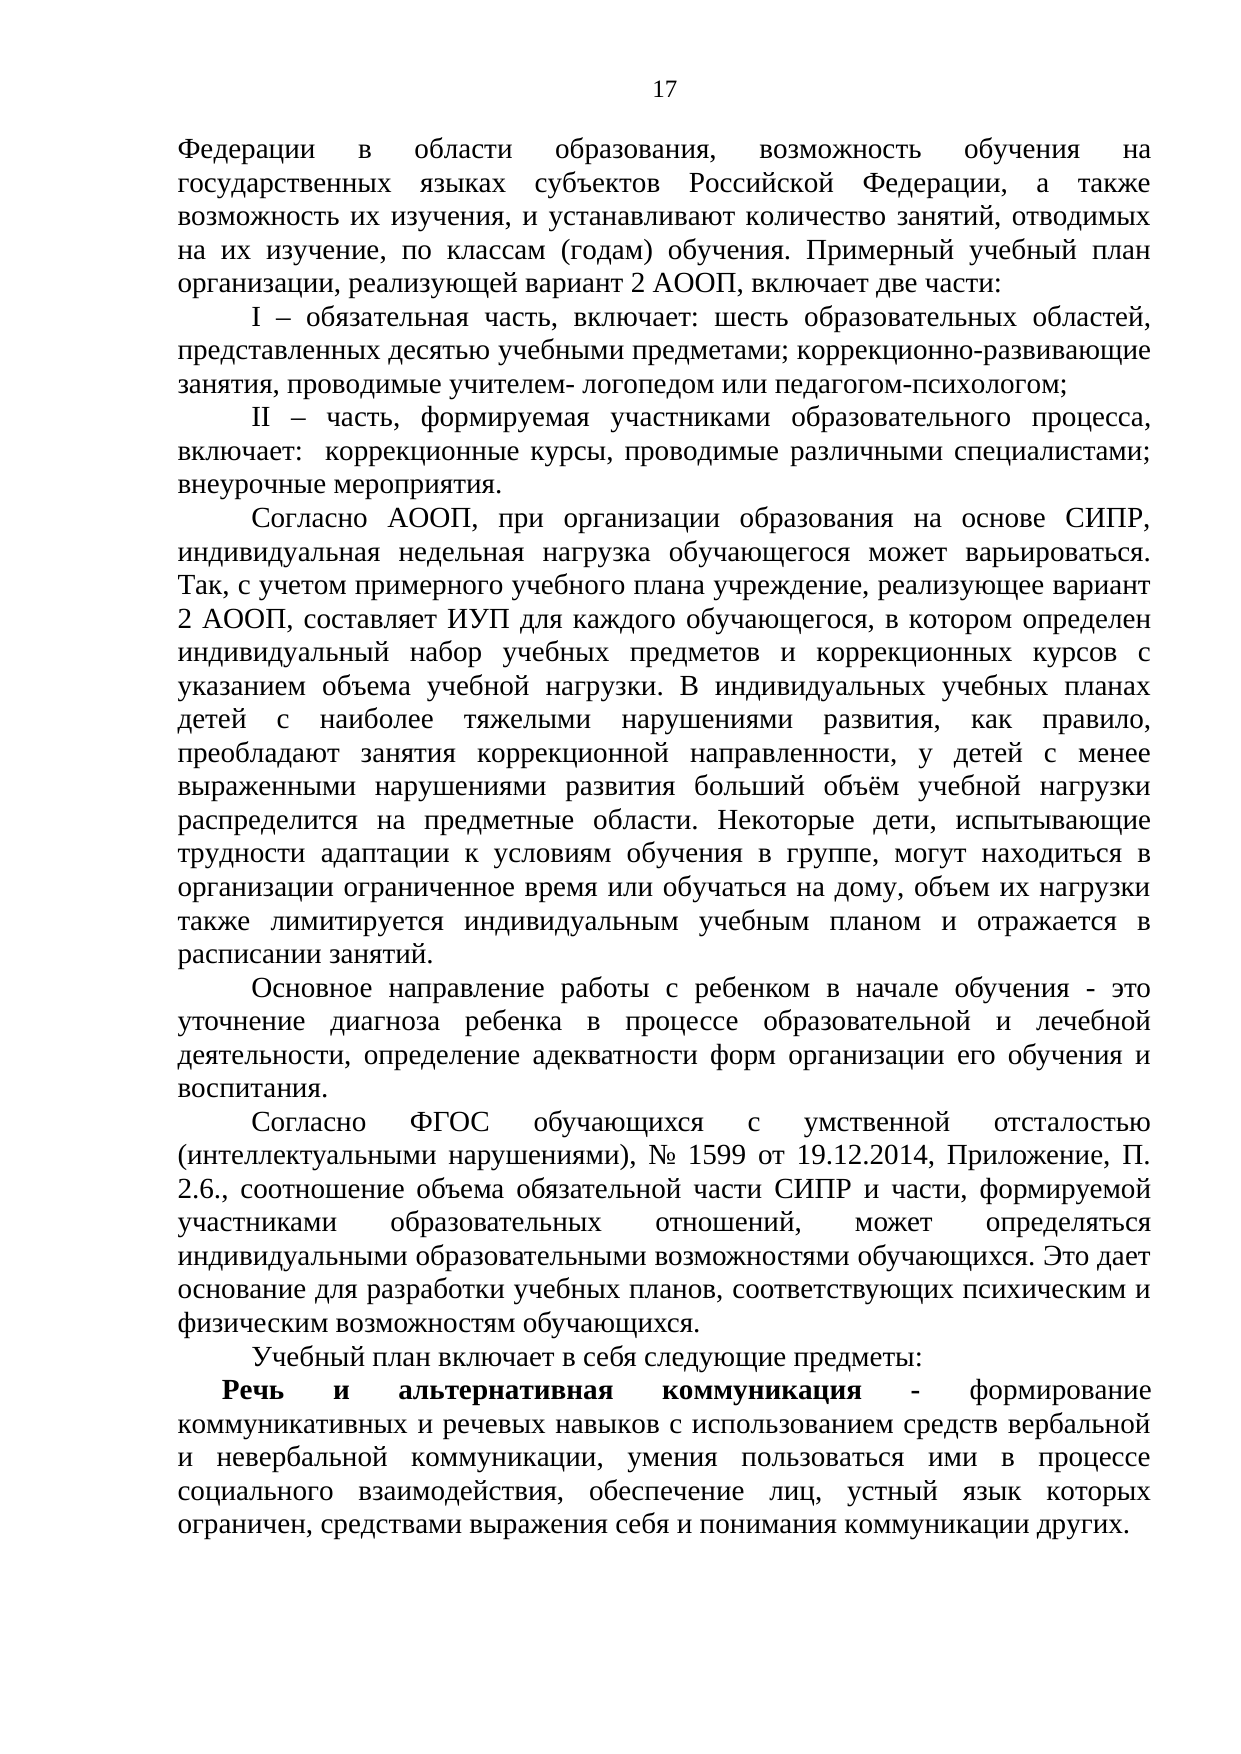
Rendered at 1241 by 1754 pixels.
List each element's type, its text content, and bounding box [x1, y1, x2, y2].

text Согласно АООП, при организации образования на основе СИПР, индивидуальная недельная нагрузка обучающегося может варьироваться. Так, с учетом примерного учебного плана учреждение, реализующее вариант 2 АООП, составляет ИУП для каждого обучающегося, в котором определен индивидуальный набор учебных предметов и коррекционных курсов с указанием объема учебной нагрузки. В индивидуальных учебных планах детей с наиболее тяжелыми нарушениями развития, как правило, преобладают занятия коррекционной направленности, у детей с менее выраженными нарушениями развития больший объём учебной нагрузки распределится на предметные области. Некоторые дети, испытывающие трудности адаптации к условиям обучения в группе, могут находиться в организации ограниченное время или обучаться на дому, объем их нагрузки также лимитируется индивидуальным учебным планом и отражается в расписании занятий. [177, 500, 1152, 970]
text Основное направление работы с ребенком в начале обучения - это уточнение диагноза ребенка в процессе образовательной и лечебной деятельности, определение адекватности форм организации его обучения и воспитания. [177, 970, 1152, 1104]
text Согласно ФГОС обучающихся с умственной отсталостью (интеллектуальными нарушениями), № 1599 от 19.12.2014, Приложение, П. 2.6., соотношение объема обязательной части СИПР и части, формируемой участниками образовательных отношений, может определяться индивидуальными образовательными возможностями обучающихся. Это дает основание для разработки учебных планов, соответствующих психическим и физическим возможностям обучающихся. [177, 1104, 1152, 1339]
text Речь и альтернативная коммуникация - формирование коммуникативных и речевых навыков с использованием средств вербальной и невербальной коммуникации, умения пользоваться ими в процессе социального взаимодействия, обеспечение лиц, устный язык которых ограничен, средствами выражения себя и понимания коммуникации других. [177, 1372, 1152, 1540]
text Учебный план включает в себя следующие предметы: [177, 1339, 1152, 1372]
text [177, 131, 1152, 299]
text II – часть, формируемая участниками образовательного процесса, включает: коррекционные курсы, проводимые различными специалистами; внеурочные мероприятия. [177, 399, 1152, 500]
text I – обязательная часть, включает: шесть образовательных областей, представленных десятью учебными предметами; коррекционно-развивающие занятия, проводимые учителем- логопедом или педагогом-психологом; [177, 299, 1152, 399]
